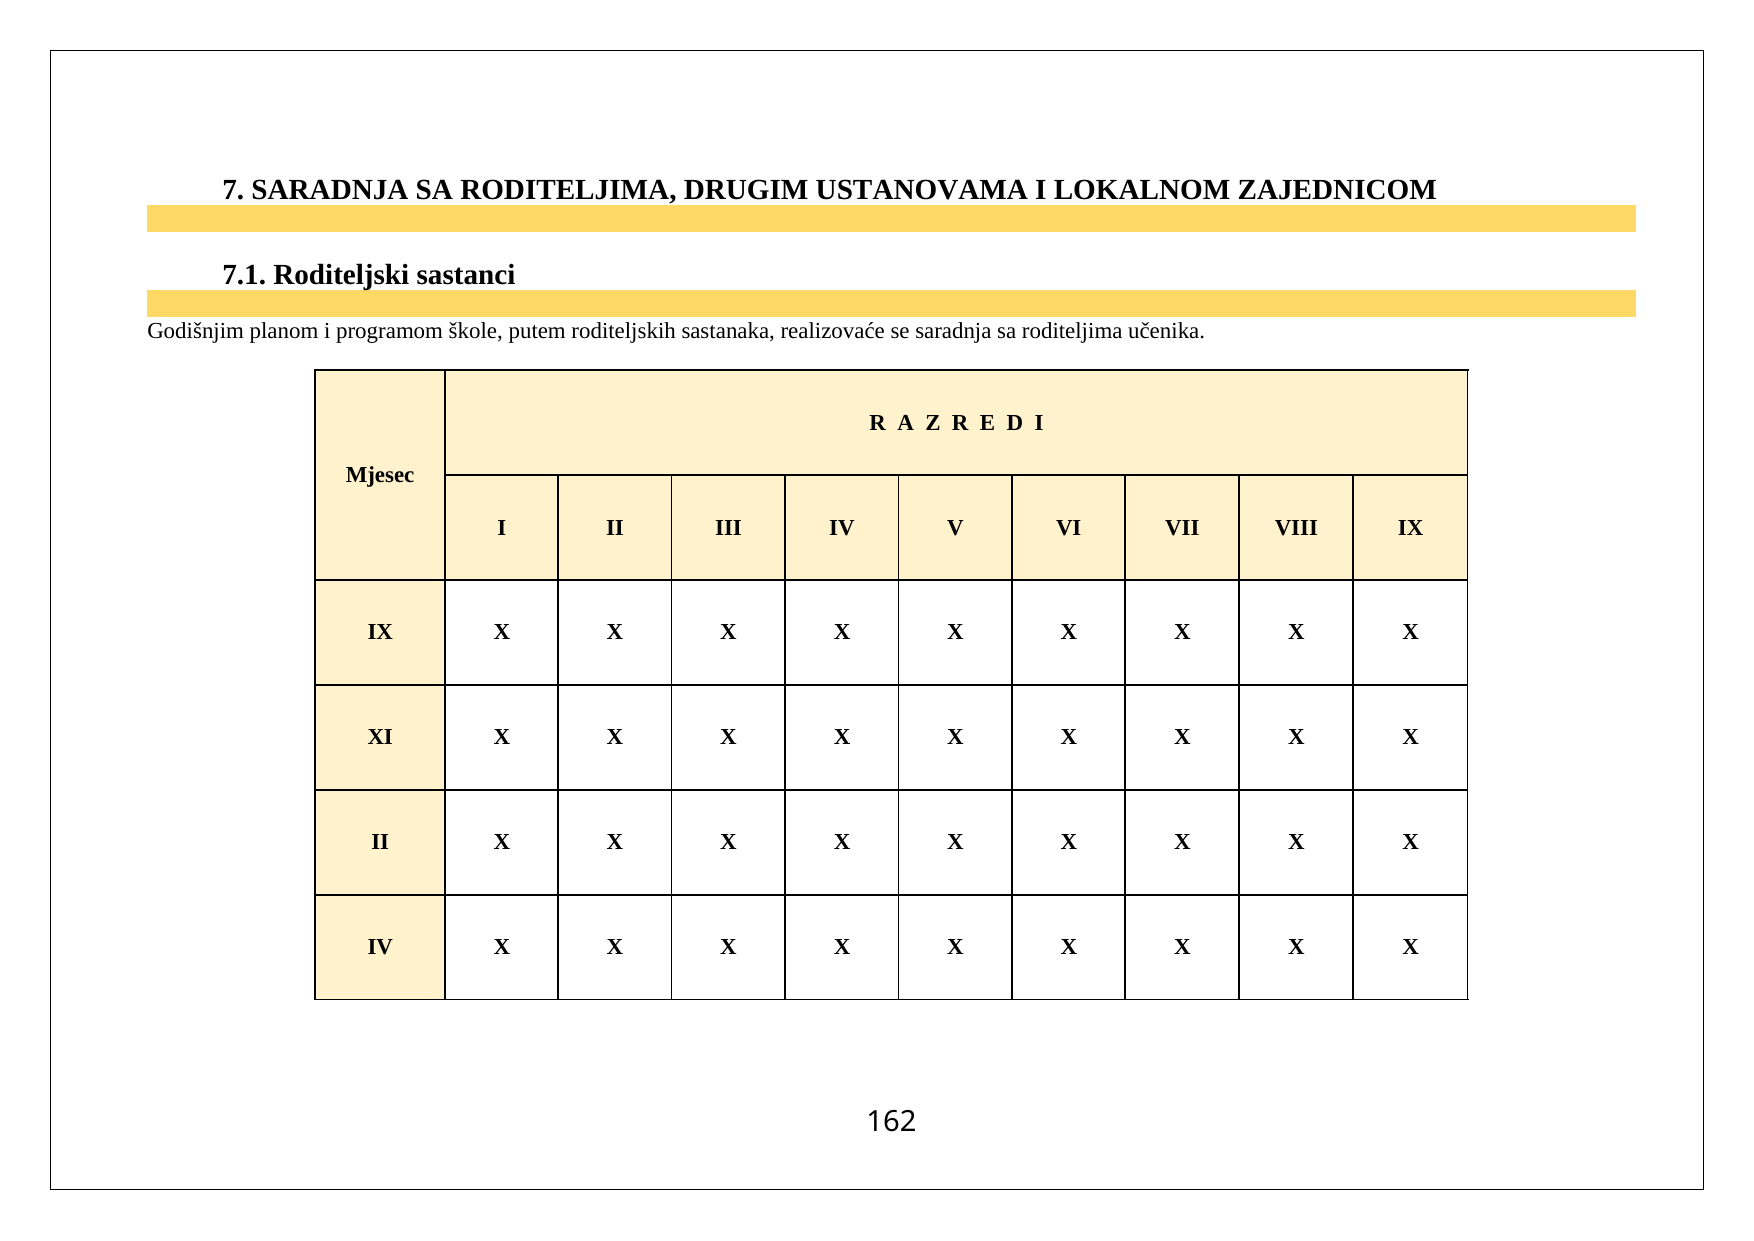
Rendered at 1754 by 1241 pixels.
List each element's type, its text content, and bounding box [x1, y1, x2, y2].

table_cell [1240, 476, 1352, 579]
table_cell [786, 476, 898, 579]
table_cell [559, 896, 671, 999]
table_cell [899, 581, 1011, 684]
subtitle 7. SARADNJA SA RODITELJIMA, DRUGIM USTANOVAMA I LOKALNOM ZAJEDNICOM [222, 172, 1636, 205]
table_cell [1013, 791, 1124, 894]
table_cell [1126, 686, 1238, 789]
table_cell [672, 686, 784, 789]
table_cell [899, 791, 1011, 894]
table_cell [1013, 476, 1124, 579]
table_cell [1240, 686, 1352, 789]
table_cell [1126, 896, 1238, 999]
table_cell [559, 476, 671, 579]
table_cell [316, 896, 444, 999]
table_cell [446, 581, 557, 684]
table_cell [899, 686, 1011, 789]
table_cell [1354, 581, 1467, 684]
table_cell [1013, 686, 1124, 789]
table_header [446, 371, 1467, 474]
subtitle 7.1. Roditeljski sastanci [222, 257, 1636, 290]
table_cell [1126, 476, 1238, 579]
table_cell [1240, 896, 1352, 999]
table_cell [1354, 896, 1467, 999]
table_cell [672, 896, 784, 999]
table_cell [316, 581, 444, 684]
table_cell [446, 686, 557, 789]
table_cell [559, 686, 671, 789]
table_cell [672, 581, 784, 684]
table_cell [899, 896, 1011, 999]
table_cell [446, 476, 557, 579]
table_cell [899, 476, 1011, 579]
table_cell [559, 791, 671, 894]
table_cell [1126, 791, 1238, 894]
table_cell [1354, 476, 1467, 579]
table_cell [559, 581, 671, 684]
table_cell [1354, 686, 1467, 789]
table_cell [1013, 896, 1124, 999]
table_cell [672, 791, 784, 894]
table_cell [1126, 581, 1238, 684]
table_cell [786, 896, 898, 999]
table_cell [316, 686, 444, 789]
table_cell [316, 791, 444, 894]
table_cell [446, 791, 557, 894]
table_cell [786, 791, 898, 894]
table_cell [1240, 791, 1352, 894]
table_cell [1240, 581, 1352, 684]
text Godišnjim planom i programom škole, putem roditeljskih sastanaka, realizovaće se saradnja sa roditeljima učenika. [147, 317, 1636, 343]
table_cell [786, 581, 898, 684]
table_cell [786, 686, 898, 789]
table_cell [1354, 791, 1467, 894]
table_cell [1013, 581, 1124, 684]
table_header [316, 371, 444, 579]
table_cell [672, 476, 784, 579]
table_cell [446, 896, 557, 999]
